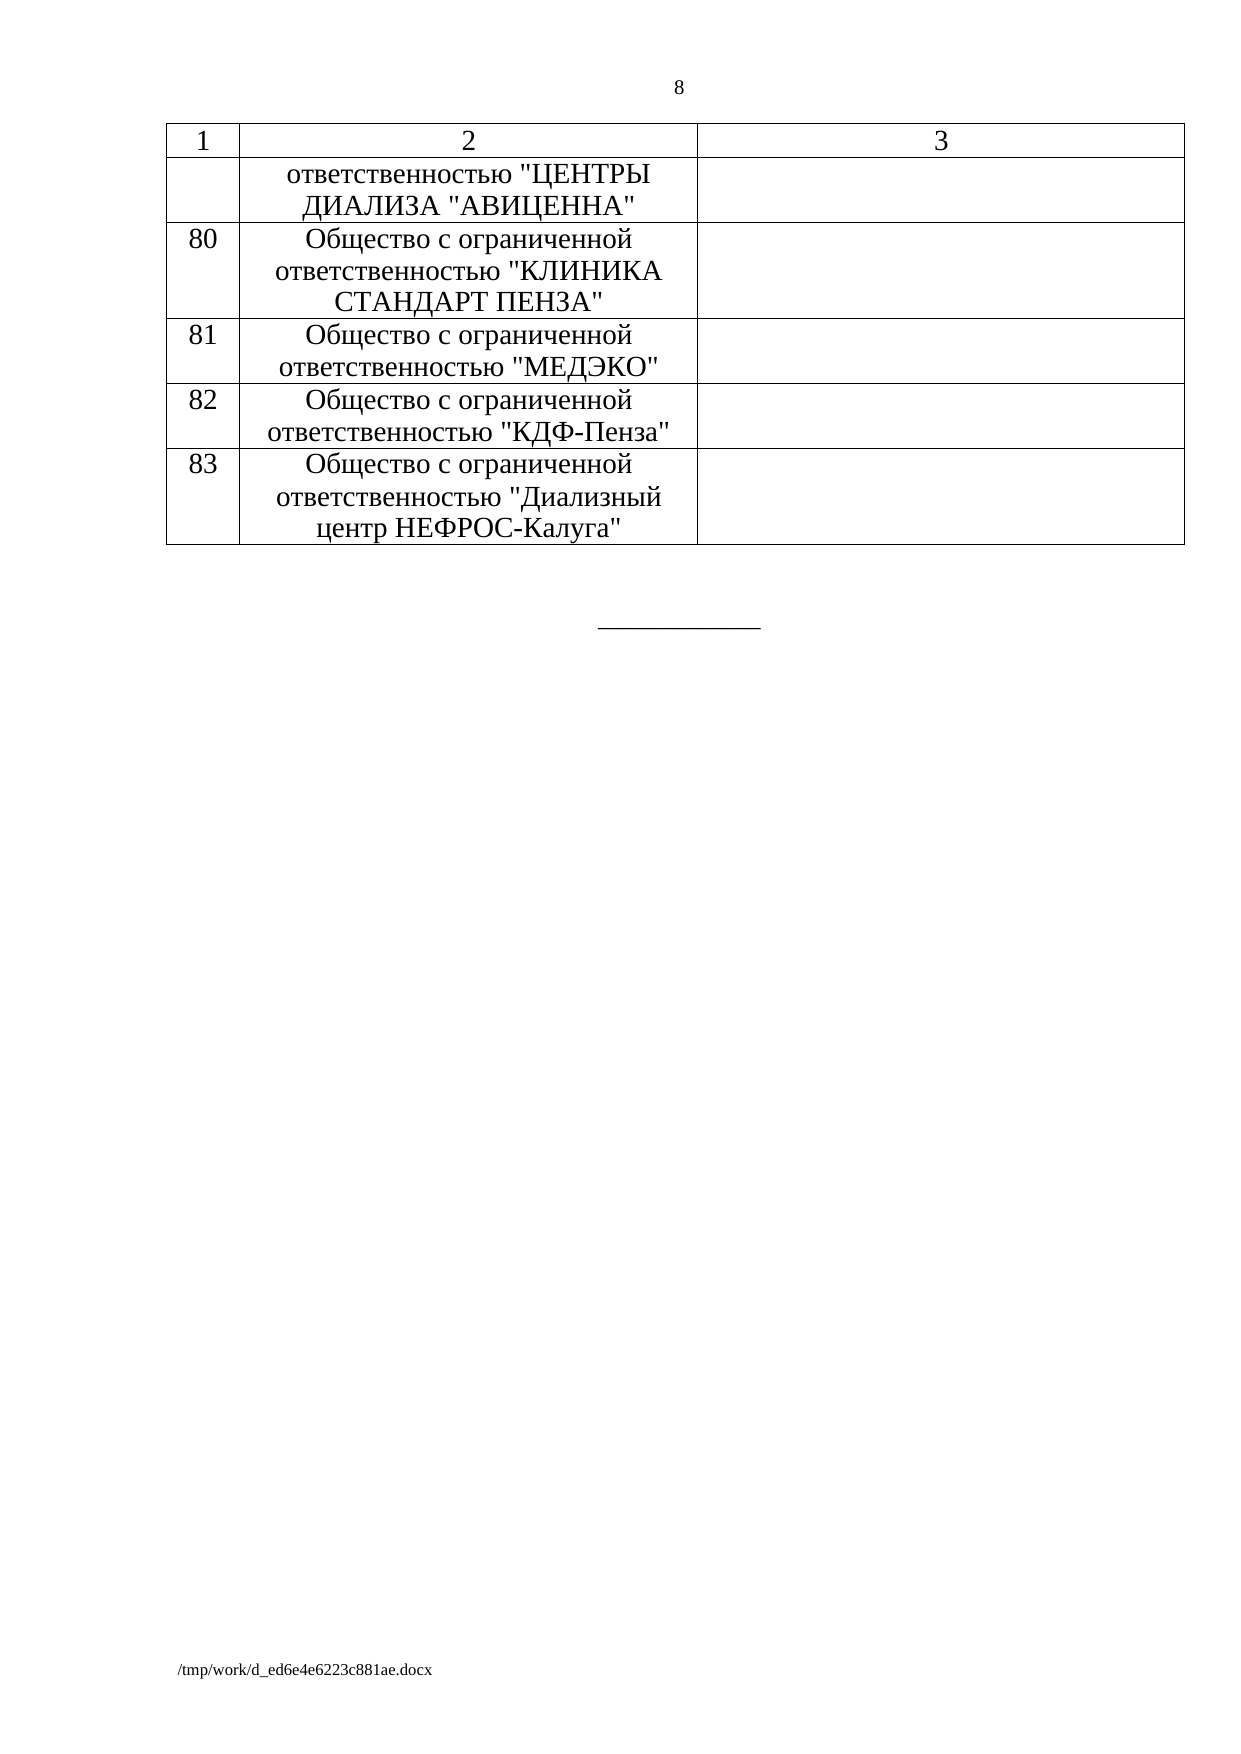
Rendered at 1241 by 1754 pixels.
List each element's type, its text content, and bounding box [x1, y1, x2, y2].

table_cell [698, 384, 1184, 447]
text _____________ [177, 603, 1181, 631]
table_cell Общество с ограниченной ответственностью "МЕДЭКО" [240, 319, 697, 383]
table_cell Общество с ограниченной ответственностью "КДФ-Пенза" [240, 384, 697, 447]
table_cell 81 [167, 319, 239, 383]
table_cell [240, 158, 697, 222]
table_header 2 [240, 124, 697, 157]
table_cell [698, 158, 1184, 222]
table_cell [698, 449, 1184, 544]
table_cell [698, 223, 1184, 318]
table_header 1 [167, 124, 239, 157]
table_cell 83 [167, 449, 239, 544]
table_cell 82 [167, 384, 239, 447]
table_cell Общество с ограниченной ответственностью "Диализный центр НЕФРОС-Калуга" [240, 449, 697, 544]
table_cell [698, 319, 1184, 383]
table_cell Общество с ограниченной ответственностью "КЛИНИКА СТАНДАРТ ПЕНЗА" [240, 223, 697, 318]
table_header 3 [698, 124, 1184, 157]
table_cell 79 [167, 158, 239, 222]
table_cell 80 [167, 223, 239, 318]
